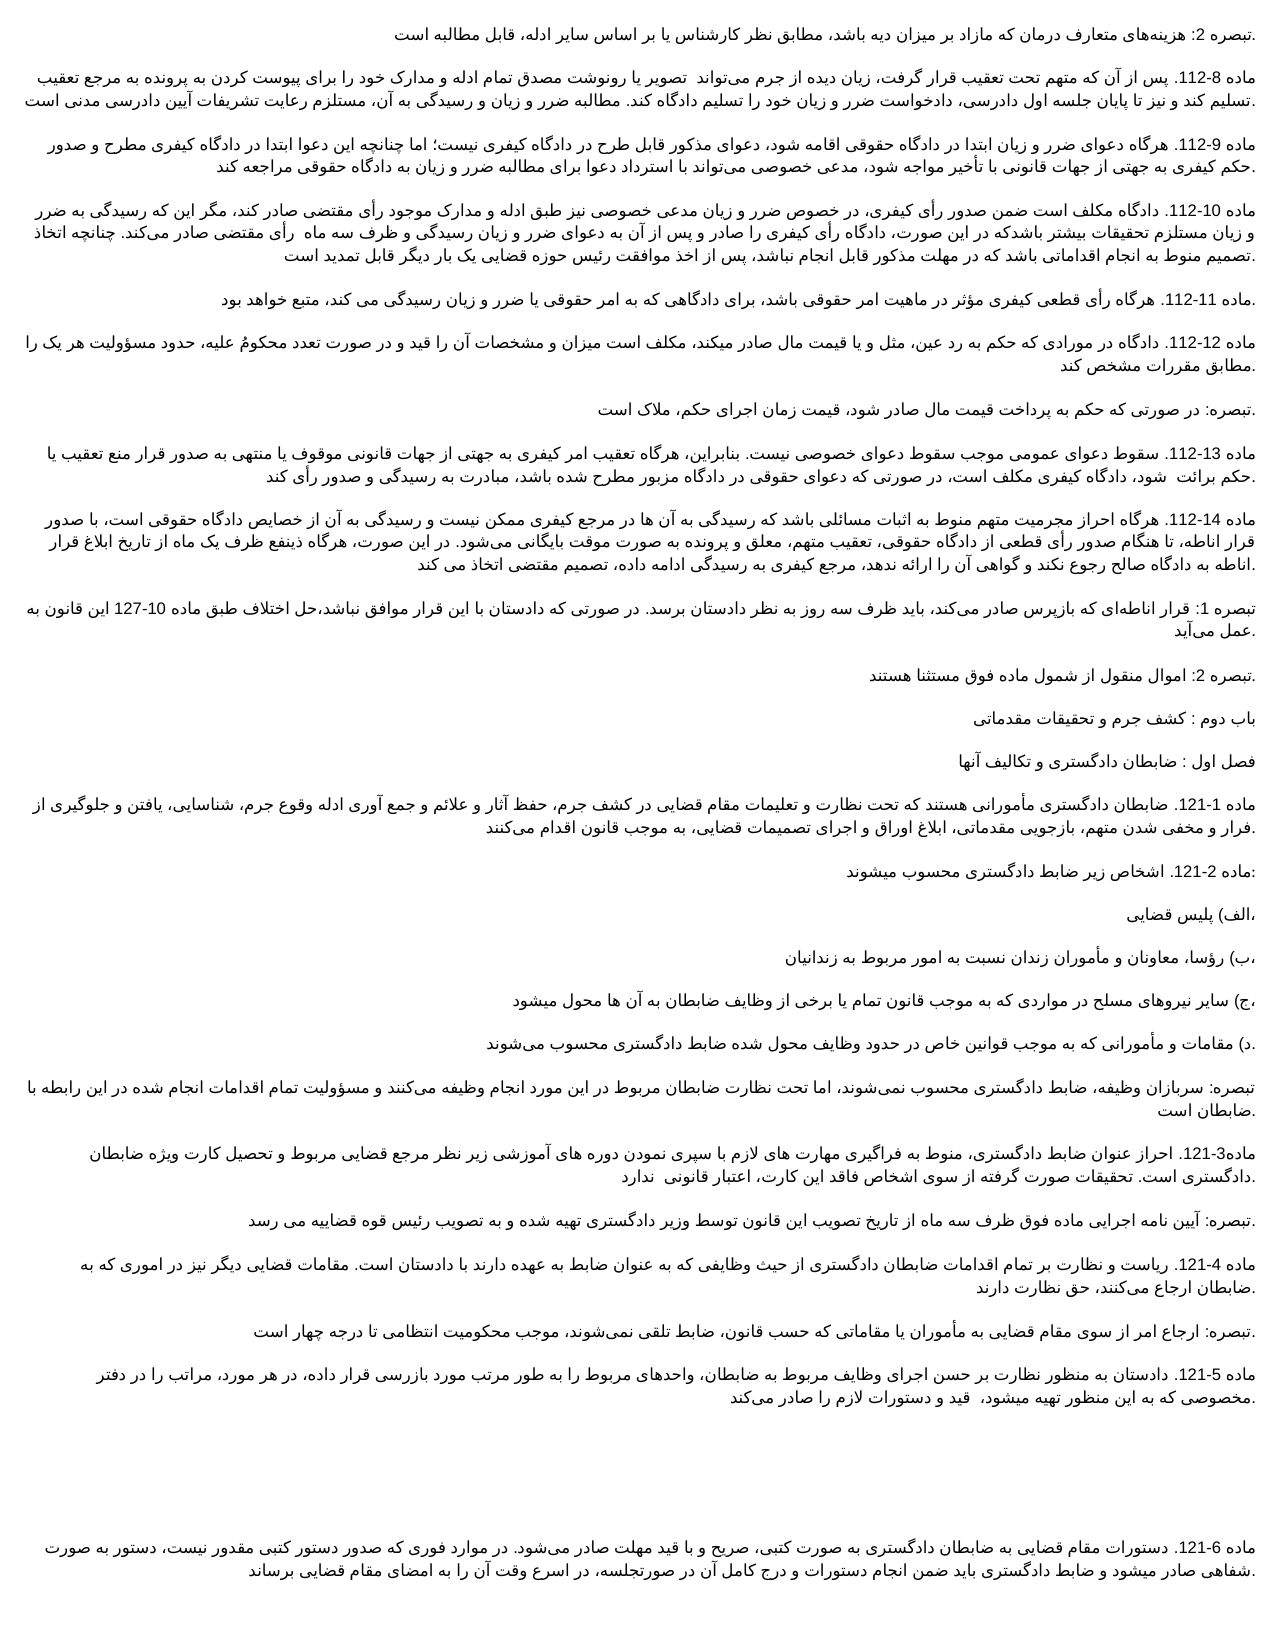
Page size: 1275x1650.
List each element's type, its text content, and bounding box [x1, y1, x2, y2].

text ماده 10-112. دادگاه مکلف است ضمن صدور رأی کیفری، در خصوص ضرر و زیان مدعی خصوصی نیز طبق ادله و مدارک موجود رأی مقتضی صادر کند، مگر این که رسیدگی به ضرر و زیان مستلزم تحقیقات بیشتر باشدکه در این صورت، دادگاه رأی کیفری را صادر و پس از آن به دعوای ضرر و زیان رسیدگی و ظرف سه ماه رأی مقتضی صادر می‌کند. چنانچه اتخاذ تصمیم منوط به انجام اقداماتی باشد که در مهلت مذکور قابل انجام نباشد، پس از اخذ موافقت رئیس حوزه قضایی یک بار دیگر قابل تمدید است. [24, 201, 1256, 265]
text تبصره: ارجاع امر از سوی مقام قضایی به مأموران یا مقاماتی که حسب قانون، ضابط تلقی نمی‌شوند، موجب محکومیت انتظامی تا درجه چهار است. [24, 1321, 1256, 1341]
text ماده3-121. احراز عنوان ضابط دادگستری، منوط به فراگیری مهارت های لازم با سپری نمودن دوره های آموزشی زیر نظر مرجع قضایی مربوط و تحصیل کارت ویژه ضابطان دادگستری است. تحقیقات صورت گرفته از سوی اشخاص فاقد این کارت، اعتبار قانونی ندارد. [24, 1144, 1256, 1187]
text ماده 14-112. هرگاه احراز مجرمیت متهم منوط به اثبات مسائلی باشد که رسیدگی به آن ها در مرجع کیفری ممکن نیست و رسیدگی به آن از خصایص دادگاه حقوقی است، با صدور قرار اناطه، تا هنگام صدور رأی قطعی از دادگاه حقوقی، تعقیب متهم، معلق و پرونده به صورت موقت بایگانی می‌شود. در این صورت، هرگاه ذینفع ظرف یک ماه از تاریخ ابلاغ قرار اناطه به دادگاه صالح رجوع نکند و گواهی آن را ارائه ندهد، مرجع کیفری به رسیدگی ادامه داده، تصمیم مقتضی اتخاذ می کند. [24, 510, 1256, 575]
text ماده 12-112. دادگاه در مورادی که حکم به رد عین، مثل و یا قیمت مال صادر میکند، مکلف است میزان و مشخصات آن را قید و در صورت تعدد محکومُ علیه، حدود مسؤولیت هر یک را مطابق مقررات مشخص کند. [24, 333, 1256, 376]
text ماده 5-121. دادستان به منظور نظارت بر حسن اجرای وظایف مربوط به ضابطان، واحدهای مربوط را به طور مرتب مورد بازرسی قرار داده، در هر مورد، مراتب را در دفتر مخصوصی که به این منظور تهیه میشود، قید و دستورات لازم را صادر می‌کند. [24, 1365, 1256, 1408]
text تبصره 2: هزینه‌های متعارف درمان که مازاد بر میزان دیه باشد، مطابق نظر کارشناس یا بر اساس سایر ادله، قابل مطالبه است. [24, 24, 1256, 44]
text ماده 6-121. دستورات مقام قضایی به ضابطان دادگستری به صورت کتبی، صریح و با قید مهلت صادر می‌شود. در موارد فوری که صدور دستور کتبی مقدور نیست، دستور به صورت شفاهی صادر میشود و ضابط دادگستری باید ضمن انجام دستورات و درج کامل آن در صورتجلسه، در اسرع وقت آن را به امضای مقام قضایی برساند. [24, 1538, 1256, 1580]
text ماده 2-121. اشخاص زیر ضابط دادگستری محسوب میشوند: [24, 861, 1256, 881]
text تبصره 2: اموال منقول از شمول ماده فوق مستثنا هستند. [24, 665, 1256, 685]
text باب دوم : کشف جرم و تحقیقات مقدماتی [24, 709, 1256, 728]
text ب) رؤسا، معاونان و مأموران زندان نسبت به امور مربوط به زندانیان، [24, 948, 1256, 967]
text تبصره: آیین نامه اجرایی ماده فوق ظرف سه ماه از تاریخ تصویب این قانون توسط وزیر دادگستری تهیه شده و به تصویب رئیس قوه قضاییه می رسد. [24, 1211, 1256, 1231]
text ماده 11-112. هرگاه رأی قطعی کیفری مؤثر در ماهیت امر حقوقی باشد، برای دادگاهی که به امر حقوقی یا ضرر و زیان رسیدگی می کند، متبع خواهد بود. [24, 289, 1256, 309]
text ماده 1-121. ضابطان دادگستری مأمورانی هستند که تحت نظارت و تعلیمات مقام قضایی در کشف جرم، حفظ آثار و علائم و جمع آوری ادله وقوع جرم، شناسایی، یافتن و جلوگیری از فرار و مخفی شدن متهم، بازجویی مقدماتی، ابلاغ اوراق و اجرای تصمیمات قضایی، به موجب قانون اقدام می‌کنند. [24, 795, 1256, 837]
text ماده 8-112. پس از آن که متهم تحت تعقیب قرار گرفت، زیان دیده از جرم می‌تواند تصویر یا رونوشت مصدق تمام ادله و مدارک خود را برای پیوست کردن به پرونده به مرجع تعقیب تسلیم کند و نیز تا پایان جلسه اول دادرسی، دادخواست ضرر و زیان خود را تسلیم دادگاه کند. مطالبه ضرر و زیان و رسیدگی به آن، مستلزم رعایت تشریفات آیین دادرسی مدنی است. [24, 68, 1256, 111]
text ماده 9-112. هرگاه دعوای ضرر و زیان ابتدا در دادگاه حقوقی اقامه شود، دعوای مذکور قابل طرح در دادگاه کیفری نیست؛ اما چنانچه این دعوا ابتدا در دادگاه کیفری مطرح و صدور حکم کیفری به جهتی از جهات قانونی با تأخیر مواجه شود، مدعی خصوصی می‌تواند با استرداد دعوا برای مطالبه ضرر و زیان به دادگاه حقوقی مراجعه کند. [24, 134, 1256, 177]
text تبصره: سربازان وظیفه، ضابط دادگستری محسوب نمی‌شوند، اما تحت نظارت ضابطان مربوط در این مورد انجام وظیفه می‌کنند و مسؤولیت تمام اقدامات انجام شده در این رابطه با ضابطان است. [24, 1078, 1256, 1120]
text ماده 13-112. سقوط دعوای عمومی موجب سقوط دعوای خصوصی نیست. بنابراین، هرگاه تعقیب امر کیفری به جهتی از جهات قانونی موقوف یا منتهی به صدور قرار منع تعقیب یا حکم برائت شود، دادگاه کیفری مکلف است، در صورتی که دعوای حقوقی در دادگاه مزبور مطرح شده باشد، مبادرت به رسیدگی و صدور رأی کند. [24, 444, 1256, 486]
text تبصره: در صورتی که حکم به پرداخت قیمت مال صادر شود، قیمت زمان اجرای حکم، ملاک است. [24, 400, 1256, 420]
text د) مقامات و مأمورانی که به موجب قوانین خاص در حدود وظایف محول شده ضابط دادگستری محسوب می‌شوند. [24, 1034, 1256, 1054]
text ج) سایر نیروهای مسلح در مواردی که به موجب قانون تمام یا برخی از وظایف ضابطان به آن ها محول میشود، [24, 991, 1256, 1010]
text تبصره 1: قرار اناطه‌ای که بازپرس صادر می‌کند، باید ظرف سه روز به نظر دادستان برسد. در صورتی که دادستان با این قرار موافق نباشد،حل اختلاف طبق ماده 10-127 این قانون به عمل می‌آید. [24, 598, 1256, 641]
text ماده 4-121. ریاست و نظارت بر تمام اقدامات ضابطان دادگستری از حیث وظایفی که به عنوان ضابط به عهده دارند با دادستان است. مقامات قضایی دیگر نیز در اموری که به ضابطان ارجاع می‌کنند، حق نظارت دارند. [24, 1255, 1256, 1297]
text فصل اول : ضابطان دادگستری و تکالیف آنها [24, 752, 1256, 771]
text الف) پلیس قضایی، [24, 905, 1256, 924]
